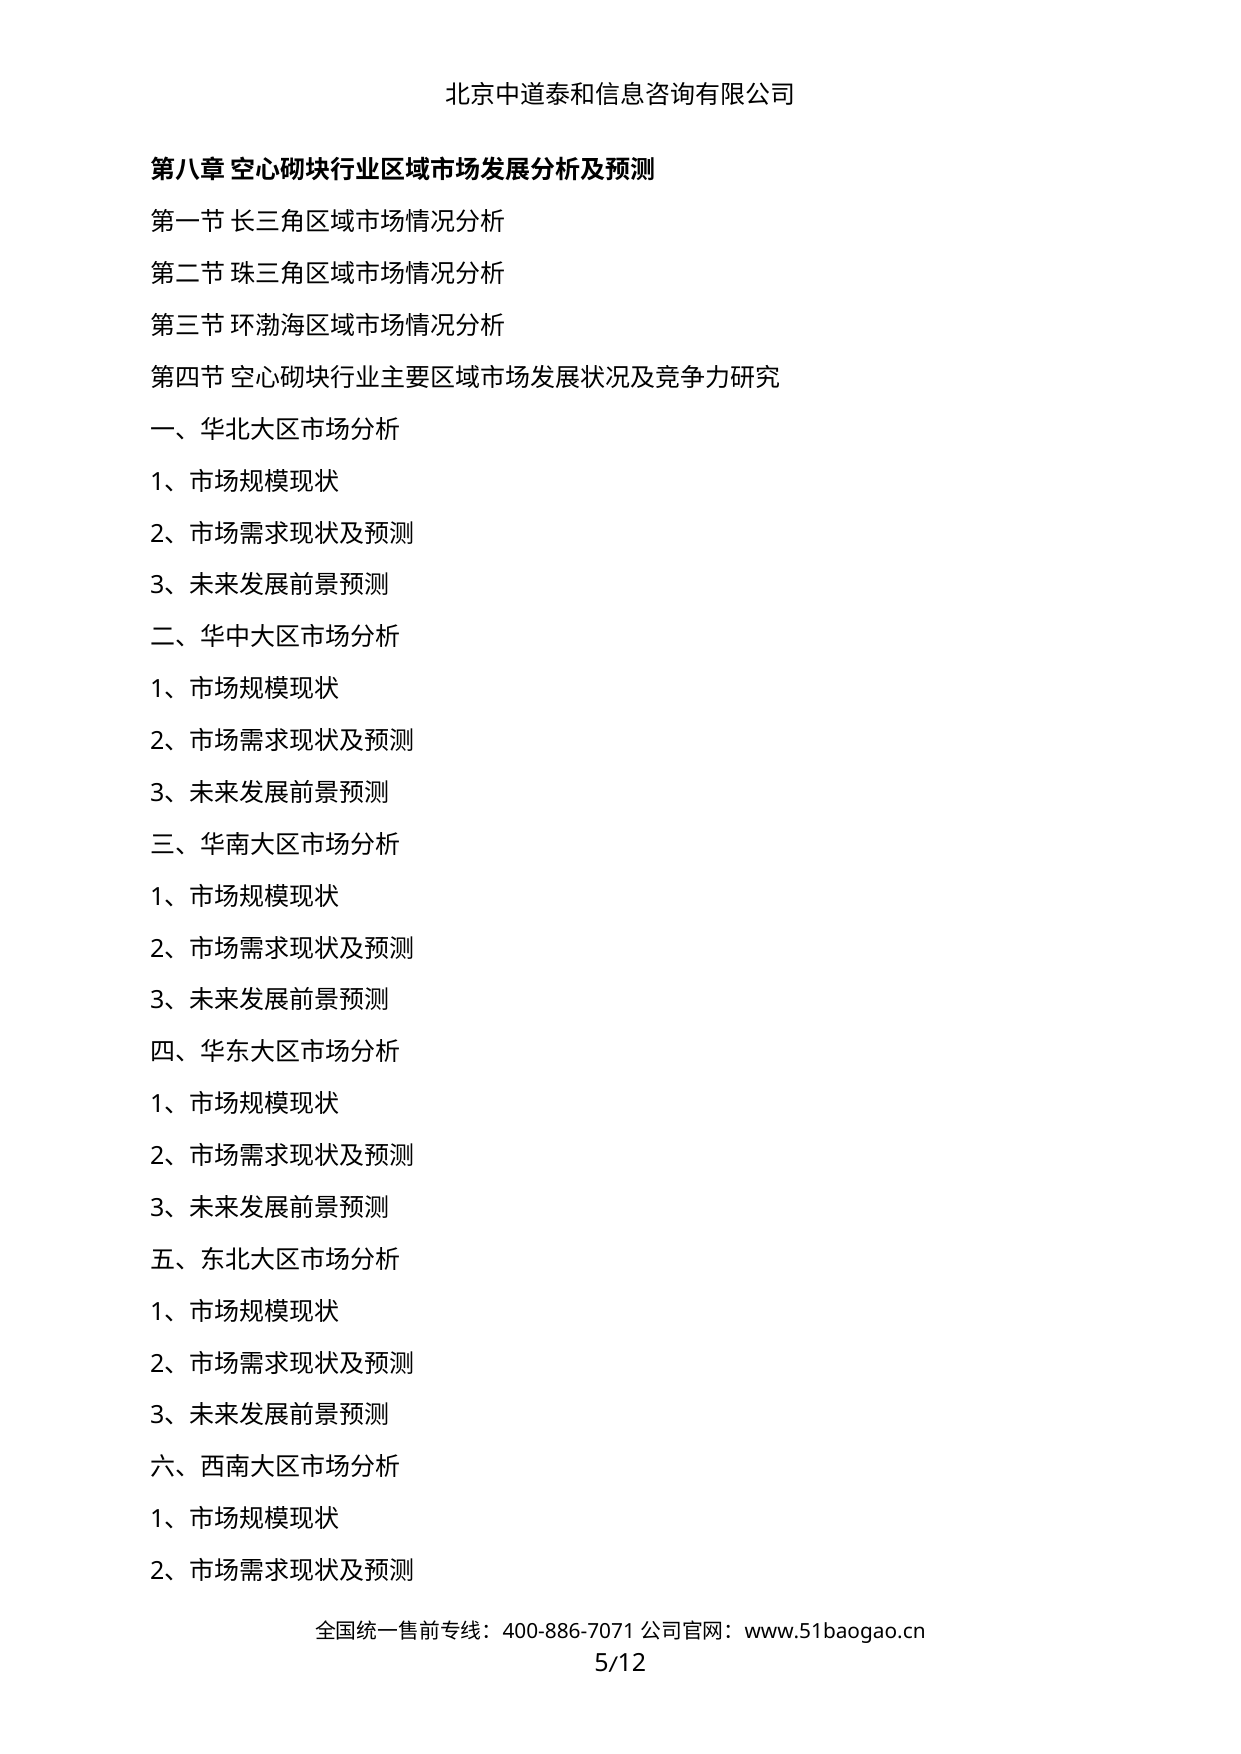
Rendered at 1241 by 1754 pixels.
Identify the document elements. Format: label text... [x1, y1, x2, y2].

text 六、西南大区市场分析 [150, 1447, 1090, 1483]
text 二、华中大区市场分析 [150, 617, 1090, 653]
text 1、市场规模现状 [150, 1291, 1090, 1327]
text 2、市场需求现状及预测 [150, 928, 1090, 964]
text 3、未来发展前景预测 [150, 565, 1090, 601]
text 3、未来发展前景预测 [150, 772, 1090, 809]
text 3、未来发展前景预测 [150, 1395, 1090, 1431]
text 2、市场需求现状及预测 [150, 1551, 1090, 1587]
text 四、华东大区市场分析 [150, 1032, 1090, 1068]
text 第四节 空心砌块行业主要区域市场发展状况及竞争力研究 [150, 357, 1090, 394]
text 2、市场需求现状及预测 [150, 1343, 1090, 1379]
text 第三节 环渤海区域市场情况分析 [150, 306, 1090, 342]
text 1、市场规模现状 [150, 1499, 1090, 1535]
text 3、未来发展前景预测 [150, 1187, 1090, 1224]
text 第一节 长三角区域市场情况分析 [150, 202, 1090, 238]
text 三、华南大区市场分析 [150, 824, 1090, 861]
text 一、华北大区市场分析 [150, 409, 1090, 446]
text 2、市场需求现状及预测 [150, 1136, 1090, 1172]
text 1、市场规模现状 [150, 669, 1090, 705]
text 2、市场需求现状及预测 [150, 721, 1090, 757]
text 第二节 珠三角区域市场情况分析 [150, 254, 1090, 290]
text 五、东北大区市场分析 [150, 1239, 1090, 1276]
text 第八章 空心砌块行业区域市场发展分析及预测 [150, 150, 1090, 186]
text 3、未来发展前景预测 [150, 980, 1090, 1016]
text 1、市场规模现状 [150, 876, 1090, 912]
text 2、市场需求现状及预测 [150, 513, 1090, 549]
text 1、市场规模现状 [150, 1084, 1090, 1120]
text 1、市场规模现状 [150, 461, 1090, 497]
